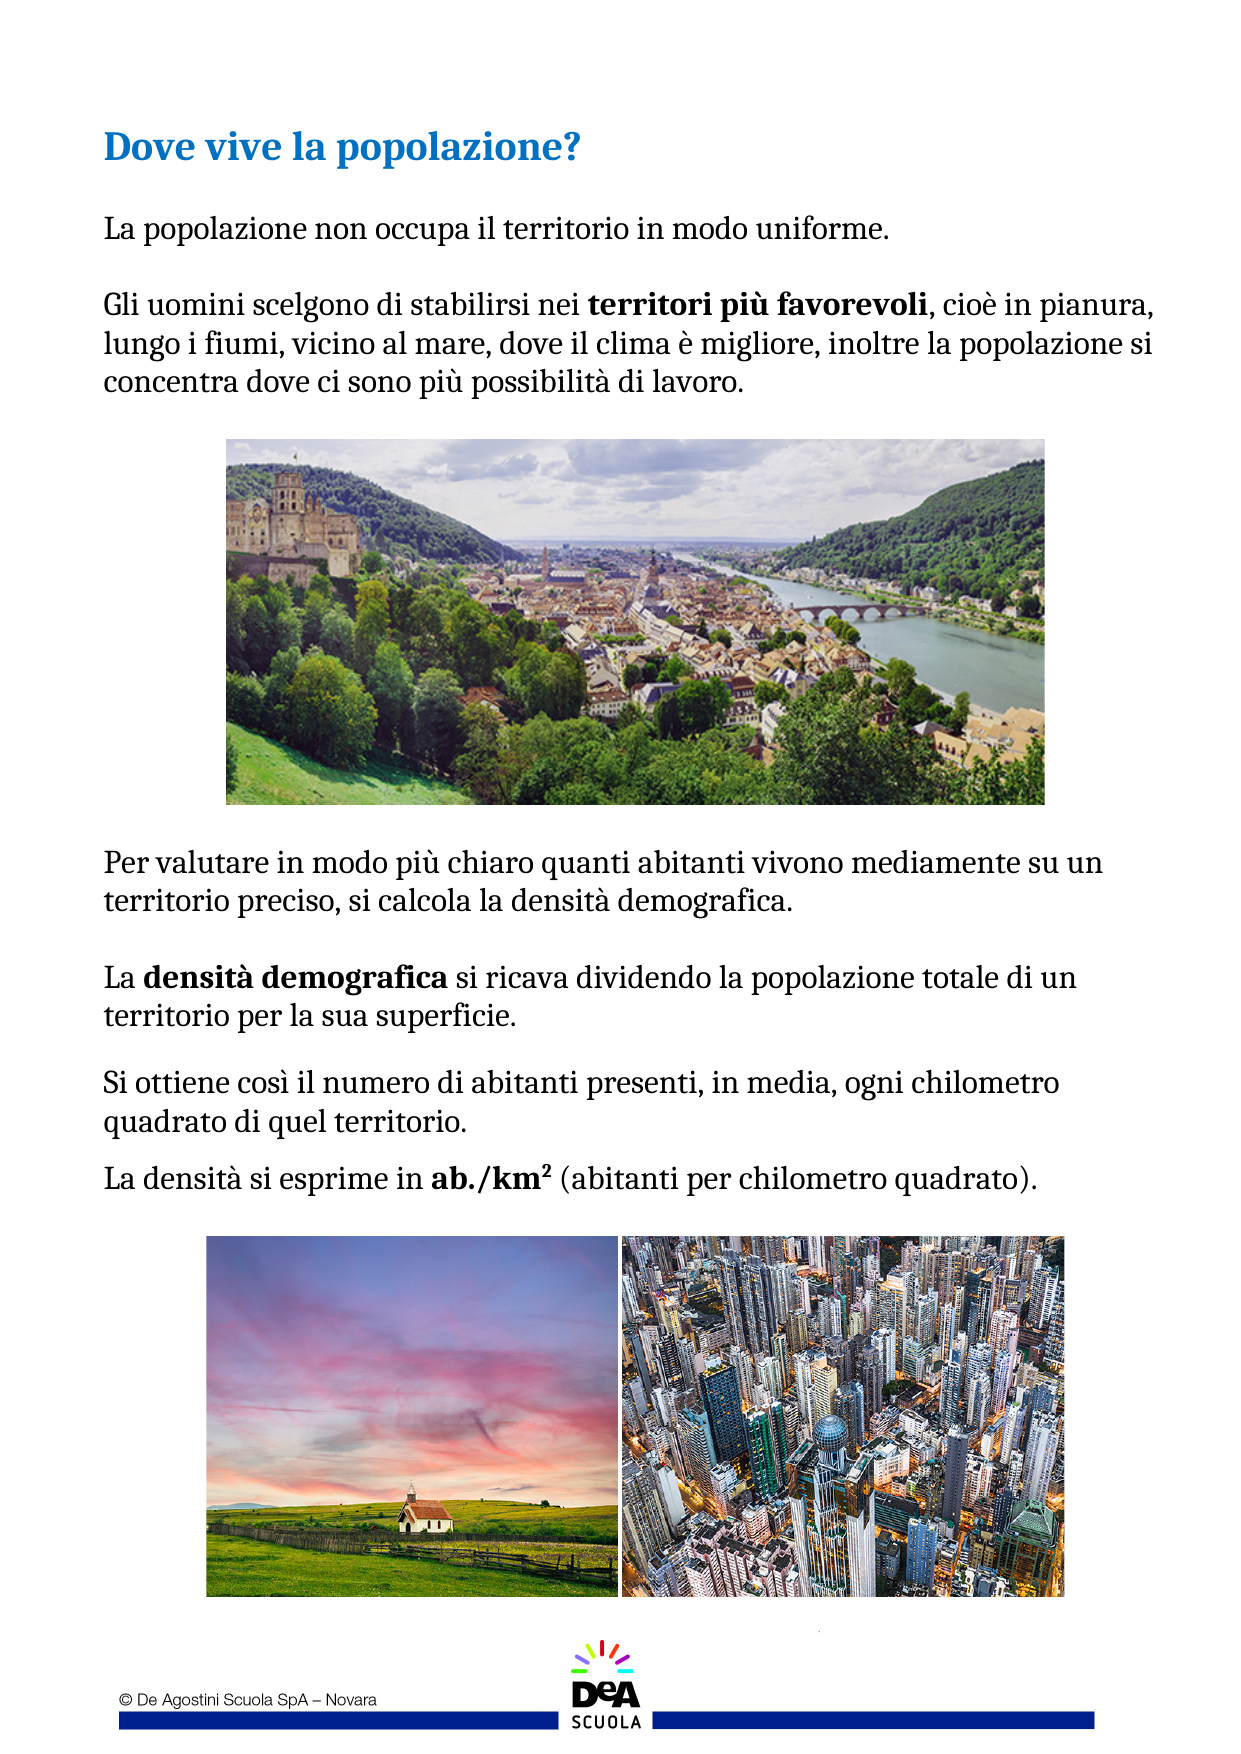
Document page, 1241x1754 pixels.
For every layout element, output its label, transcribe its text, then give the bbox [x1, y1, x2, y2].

text Gli uomini scelgono di stabilirsi nei territori più favorevoli, cioè in pianura, lungo i fiumi, vicino al mare, dove il clima è migliore, inoltre la popolazione si concentra dove ci sono più possibilità di lavoro. [103, 286, 1167, 401]
picture [206, 1236, 1065, 1597]
picture [103, 1631, 1108, 1743]
text Dove vive la popolazione? [103, 123, 1167, 171]
text La densità demografica si ricava dividendo la popolazione totale di un territorio per la sua superficie. [103, 958, 1167, 1035]
text La popolazione non occupa il territorio in modo uniforme. [103, 209, 1167, 247]
text Si ottiene così il numero di abitanti presenti, in media, ogni chilometro quadrato di quel territorio. [103, 1064, 1167, 1140]
text Per valutare in modo più chiaro quanti abitanti vivono mediamente su un territorio preciso, si calcola la densità demografica. [103, 843, 1167, 920]
picture [226, 439, 1045, 805]
text La densità si esprime in ab./km2 (abitanti per chilometro quadrato). [103, 1159, 1167, 1198]
